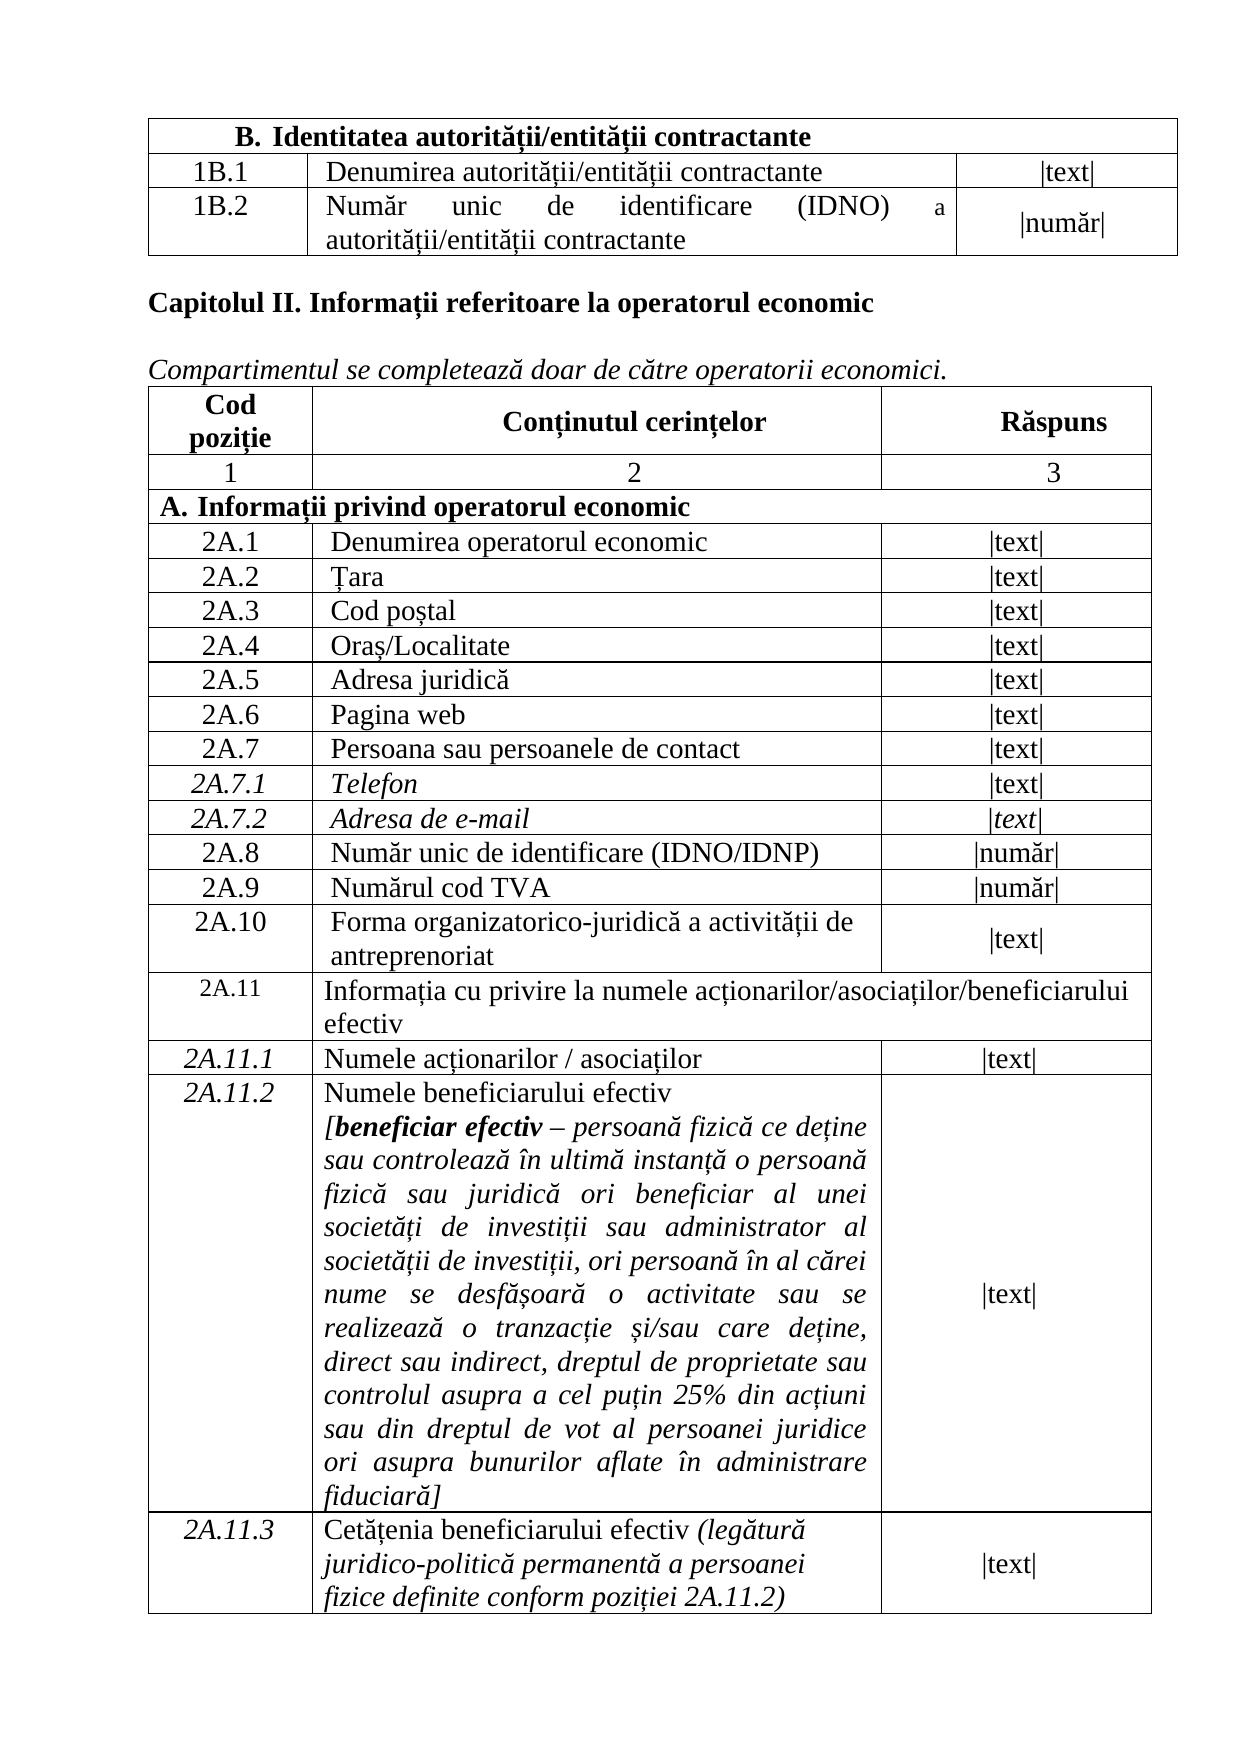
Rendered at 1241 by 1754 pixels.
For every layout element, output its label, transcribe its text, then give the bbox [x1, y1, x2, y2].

table_cell Țara [313, 559, 881, 592]
table_cell 2A.5 [149, 663, 312, 696]
table_cell Informații privind operatorul economic [149, 490, 1151, 523]
text Capitolul II. Informații referitoare la operatorul economic [148, 285, 1152, 319]
table_cell Numele beneficiarului efectiv [beneficiar efectiv – persoană fizică ce deține sau controlează în ultimă instanță o persoană fizică sau juridică ori beneficiar al unei societăți de investiții sau administrator al societății de investiții, ori persoană în al cărei nume se desfășoară o activitate sau se realizează o tranzacție și/sau care deține, direct sau indirect, dreptul de proprietate sau controlul asupra a cel puțin 25% din acțiuni sau din dreptul de vot al persoanei juridice ori asupra bunurilor aflate în administrare fiduciară] [313, 1075, 881, 1511]
table_cell Număr unic de identificare (IDNO) a autorității/entității contractante [308, 188, 956, 255]
table_cell 2A.9 [149, 870, 312, 903]
table_cell 2A.7 [149, 732, 312, 765]
table_cell 2A.11.3 [149, 1513, 312, 1613]
table_cell Informația cu privire la numele acționarilor/asociaților/beneficiarului efectiv [313, 973, 1151, 1040]
table_cell |text| [882, 697, 1151, 731]
text Compartimentul se completează doar de către operatorii economici. [148, 352, 1152, 386]
table_cell 1B.2 [149, 188, 307, 255]
table_cell |text| [882, 1075, 1151, 1511]
table_cell 2A.4 [149, 628, 312, 661]
table_cell Denumirea operatorul economic [313, 524, 881, 558]
table_cell 2A.11.2 [149, 1075, 312, 1511]
table_cell 2A.11 [149, 973, 312, 1040]
table_cell |text| [882, 1041, 1151, 1074]
table_cell Numele acționarilor / asociaților [313, 1041, 881, 1074]
table_header Cod poziție [149, 387, 312, 454]
table_cell |text| [882, 593, 1151, 627]
table_cell 2A.8 [149, 835, 312, 869]
table_cell 2A.7.1 [149, 766, 312, 800]
table_cell Persoana sau persoanele de contact [313, 732, 881, 765]
table_cell 1B.1 [149, 154, 307, 187]
table_cell |text| [882, 663, 1151, 696]
table_cell Pagina web [313, 697, 881, 731]
table_header Răspuns [882, 387, 1151, 454]
table_cell Numărul cod TVA [313, 870, 881, 903]
table_cell Forma organizatorico-juridică a activității de antreprenoriat [313, 905, 881, 972]
table_cell Telefon [313, 766, 881, 800]
table_cell Cetățenia beneficiarului efectiv (legătură juridico-politică permanentă a persoanei fizice definite conform poziției 2A.11.2) [313, 1513, 881, 1613]
table_header Conținutul cerințelor [313, 387, 881, 454]
table_cell 1 [149, 455, 312, 488]
table_cell 2A.11.1 [149, 1041, 312, 1074]
table_cell 2A.3 [149, 593, 312, 627]
table_cell |text| [957, 154, 1177, 187]
table_cell |text| [882, 905, 1151, 972]
table_cell |text| [882, 1513, 1151, 1613]
table_cell 3 [882, 455, 1151, 488]
table_cell Oraș/Localitate [313, 628, 881, 661]
table_cell |text| [882, 732, 1151, 765]
table_cell 2A.6 [149, 697, 312, 731]
table_cell |text| [882, 559, 1151, 592]
table_cell 2A.2 [149, 559, 312, 592]
table_cell Cod poștal [313, 593, 881, 627]
table_cell |text| [882, 801, 1151, 834]
table_cell 2A.1 [149, 524, 312, 558]
table_cell 2A.7.2 [149, 801, 312, 834]
table_cell |text| [882, 524, 1151, 558]
table_cell |număr| [882, 835, 1151, 869]
table_cell |număr| [957, 188, 1177, 255]
table_cell Adresa juridică [313, 663, 881, 696]
table_cell Adresa de e-mail [313, 801, 881, 834]
table_cell |text| [882, 766, 1151, 800]
table_cell Denumirea autorității/entității contractante [308, 154, 956, 187]
table_cell 2 [313, 455, 881, 488]
table_cell Număr unic de identificare (IDNO/IDNP) [313, 835, 881, 869]
table_cell Identitatea autorității/entității contractante [149, 119, 1177, 153]
table_cell 2A.10 [149, 905, 312, 972]
table_cell |număr| [882, 870, 1151, 903]
table_cell |text| [882, 628, 1151, 661]
